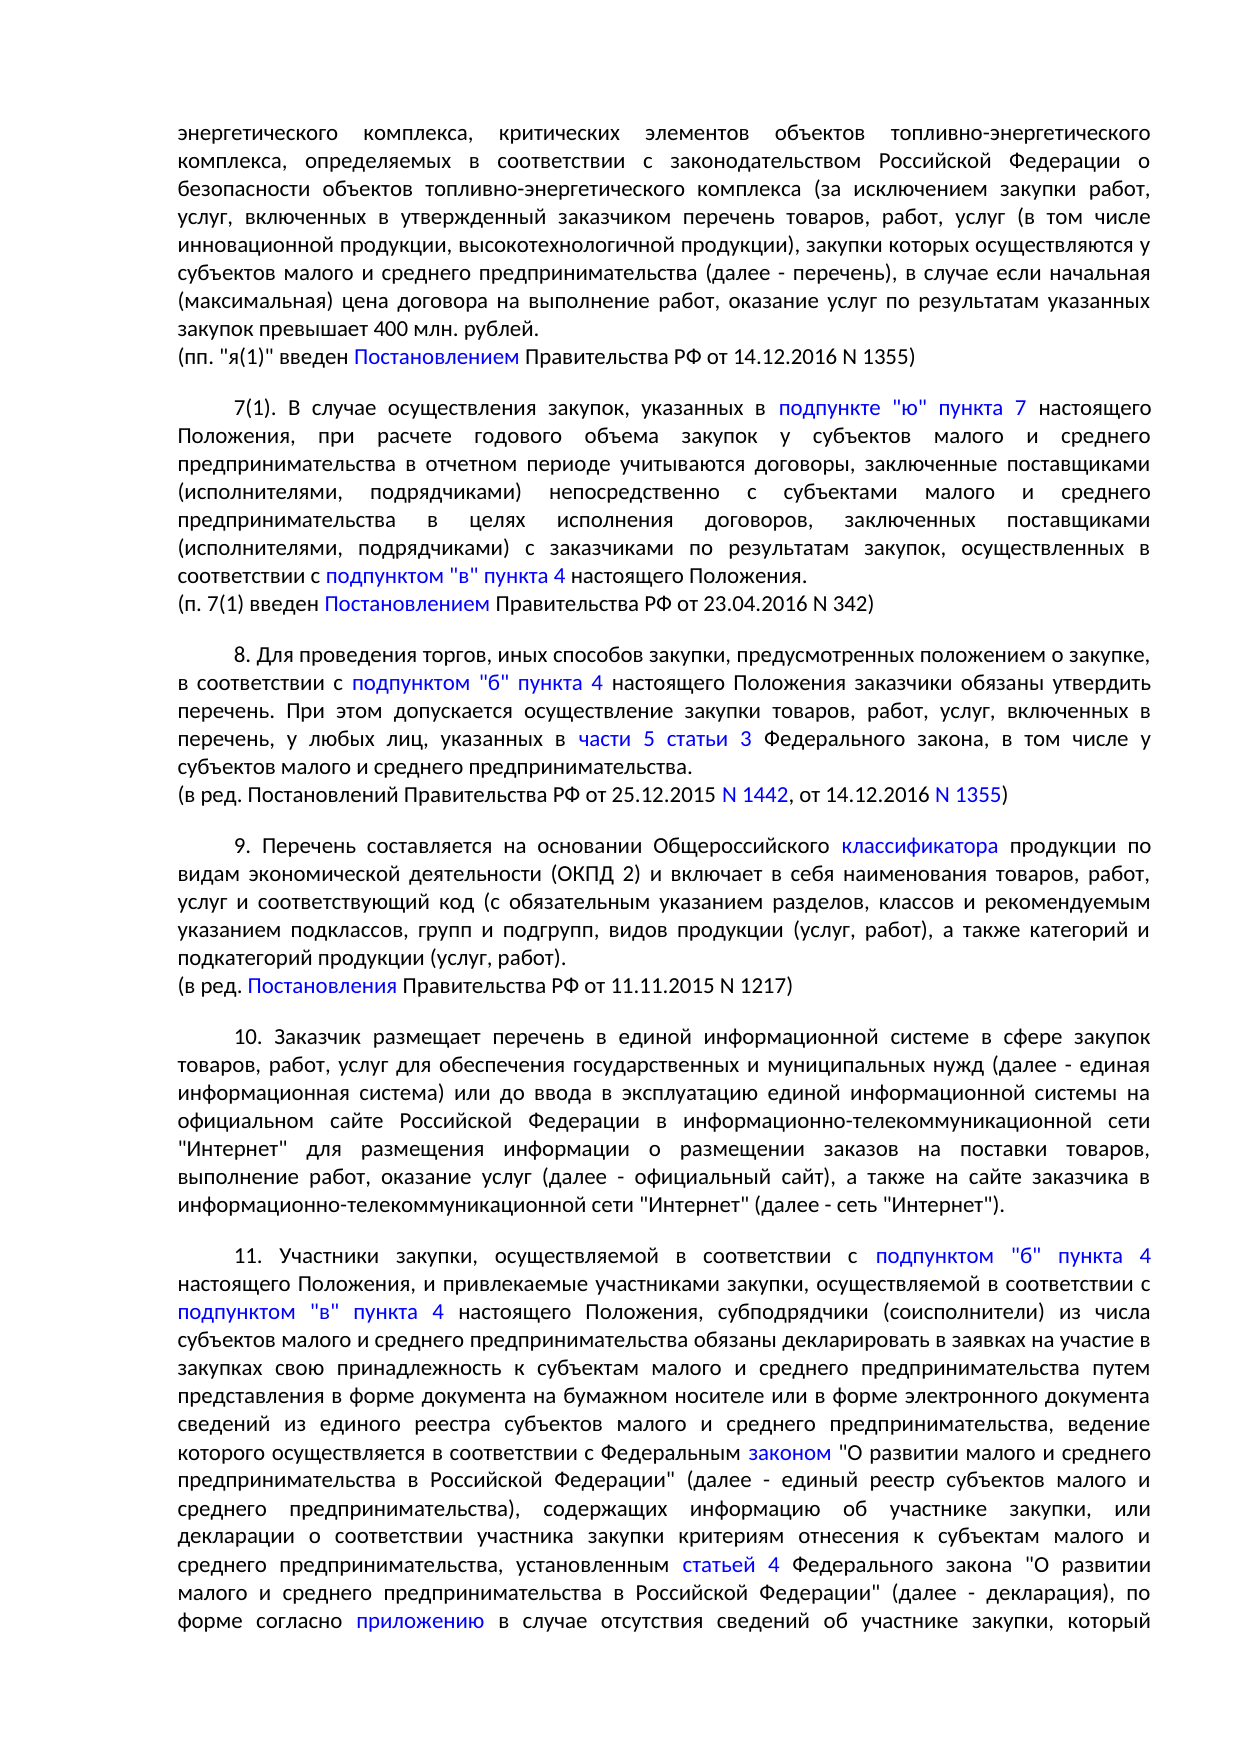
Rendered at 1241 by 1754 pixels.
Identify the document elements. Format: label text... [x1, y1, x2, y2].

text (п. 7(1) введен Постановлением Правительства РФ от 23.04.2016 N 342) [177, 589, 1152, 617]
text (в ред. Постановления Правительства РФ от 11.11.2015 N 1217) [177, 971, 1152, 999]
text 8. Для проведения торгов, иных способов закупки, предусмотренных положением о закупке, в соответствии с подпунктом "б" пункта 4 настоящего Положения заказчики обязаны утвердить перечень. При этом допускается осуществление закупки товаров, работ, услуг, включенных в перечень, у любых лиц, указанных в части 5 статьи 3 Федерального закона, в том числе у субъектов малого и среднего предпринимательства. [177, 640, 1152, 780]
text (в ред. Постановлений Правительства РФ от 25.12.2015 N 1442, от 14.12.2016 N 1355) [177, 780, 1152, 808]
text 7(1). В случае осуществления закупок, указанных в подпункте "ю" пункта 7 настоящего Положения, при расчете годового объема закупок у субъектов малого и среднего предпринимательства в отчетном периоде учитываются договоры, заключенные поставщиками (исполнителями, подрядчиками) непосредственно с субъектами малого и среднего предпринимательства в целях исполнения договоров, заключенных поставщиками (исполнителями, подрядчиками) с заказчиками по результатам закупок, осуществленных в соответствии с подпунктом "в" пункта 4 настоящего Положения. [177, 393, 1152, 589]
text 9. Перечень составляется на основании Общероссийского классификатора продукции по видам экономической деятельности (ОКПД 2) и включает в себя наименования товаров, работ, услуг и соответствующий код (с обязательным указанием разделов, классов и рекомендуемым указанием подклассов, групп и подгрупп, видов продукции (услуг, работ), а также категорий и подкатегорий продукции (услуг, работ). [177, 831, 1152, 971]
text 10. Заказчик размещает перечень в единой информационной системе в сфере закупок товаров, работ, услуг для обеспечения государственных и муниципальных нужд (далее - единая информационная система) или до ввода в эксплуатацию единой информационной системы на официальном сайте Российской Федерации в информационно-телекоммуникационной сети "Интернет" для размещения информации о размещении заказов на поставки товаров, выполнение работ, оказание услуг (далее - официальный сайт), а также на сайте заказчика в информационно-телекоммуникационной сети "Интернет" (далее - сеть "Интернет"). [177, 1022, 1152, 1218]
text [177, 1241, 1152, 1634]
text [177, 118, 1152, 342]
text (пп. "я(1)" введен Постановлением Правительства РФ от 14.12.2016 N 1355) [177, 342, 1152, 370]
